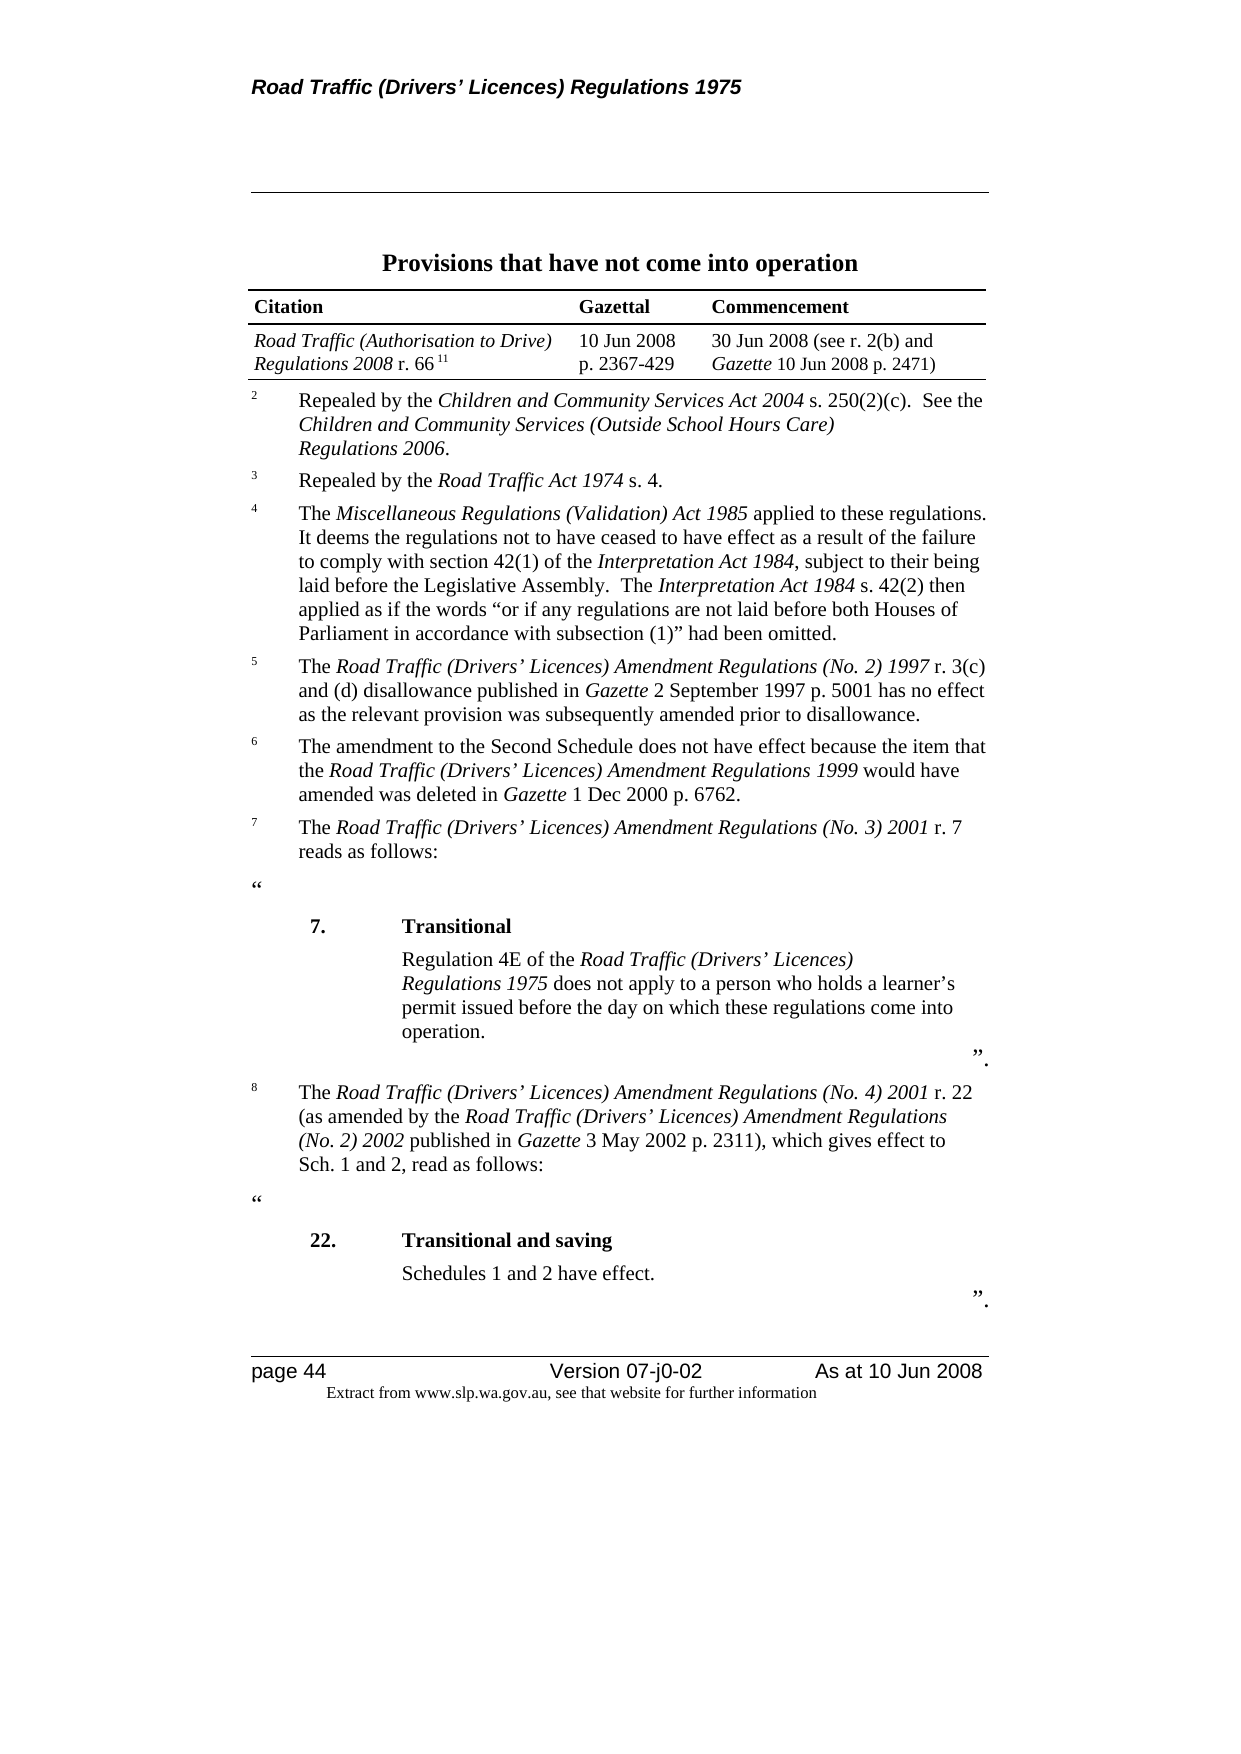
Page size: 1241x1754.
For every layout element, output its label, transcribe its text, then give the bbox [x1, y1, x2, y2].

subtitle 7. Transitional [310, 914, 960, 938]
text 4 The Miscellaneous Regulations (Validation) Act 1985 applied to these regulations. It deems the regulations not to have ceased to have effect as a result of the failure to comply with section 42(1) of the Interpretation Act 1984, subject to their being laid before the Legislative Assembly. The Interpretation Act 1984 s. 42(2) then applied as if the words “or if any regulations are not laid before both Houses of Parliament in accordance with subsection (1)” had been omitted. [251, 501, 989, 645]
table_cell 10 Jun 2008 p. 2367-429 [573, 325, 706, 378]
text “ [251, 875, 989, 904]
table_cell 30 Jun 2008 (see r. 2(b) and Gazette 10 Jun 2008 p. 2471) [706, 325, 986, 378]
text 6 The amendment to the Second Schedule does not have effect because the item that the Road Traffic (Drivers’ Licences) Amendment Regulations 1999 would have amended was deleted in Gazette 1 Dec 2000 p. 6762. [251, 734, 989, 806]
text Schedules 1 and 2 have effect. [313, 1260, 960, 1284]
text 7 The Road Traffic (Drivers’ Licences) Amendment Regulations (No. 3) 2001 r. 7 reads as follows: [251, 814, 989, 863]
text 8 The Road Traffic (Drivers’ Licences) Amendment Regulations (No. 4) 2001 r. 22 (as amended by the Road Traffic (Drivers’ Licences) Amendment Regulations (No. 2) 2002 published in Gazette 3 May 2002 p. 2311), which gives effect to Sch. 1 and 2, read as follows: [251, 1080, 989, 1176]
text “ [251, 1189, 989, 1218]
text ”. [251, 1043, 989, 1072]
text Regulation 4E of the Road Traffic (Drivers’ Licences) Regulations 1975 does not apply to a person who holds a learner’s permit issued before the day on which these regulations come into operation. [313, 947, 960, 1043]
text 5 The Road Traffic (Drivers’ Licences) Amendment Regulations (No. 2) 1997 r. 3(c) and (d) disallowance published in Gazette 2 September 1997 p. 5001 has no effect as the relevant provision was subsequently amended prior to disallowance. [251, 653, 989, 726]
text ”. [251, 1284, 989, 1313]
table_cell Road Traffic (Authorisation to Drive) Regulations 2008 r. 66 11 [248, 325, 573, 378]
text 2 Repealed by the Children and Community Services Act 2004 s. 250(2)(c). See the Children and Community Services (Outside School Hours Care) Regulations 2006. [251, 388, 989, 460]
table_header Commencement [706, 291, 986, 322]
table_header Gazettal [573, 291, 706, 322]
text 3 Repealed by the Road Traffic Act 1974 s. 4. [251, 468, 989, 492]
subtitle 22. Transitional and saving [310, 1228, 960, 1252]
table_header Citation [248, 291, 573, 322]
subtitle Provisions that have not come into operation [251, 248, 989, 277]
